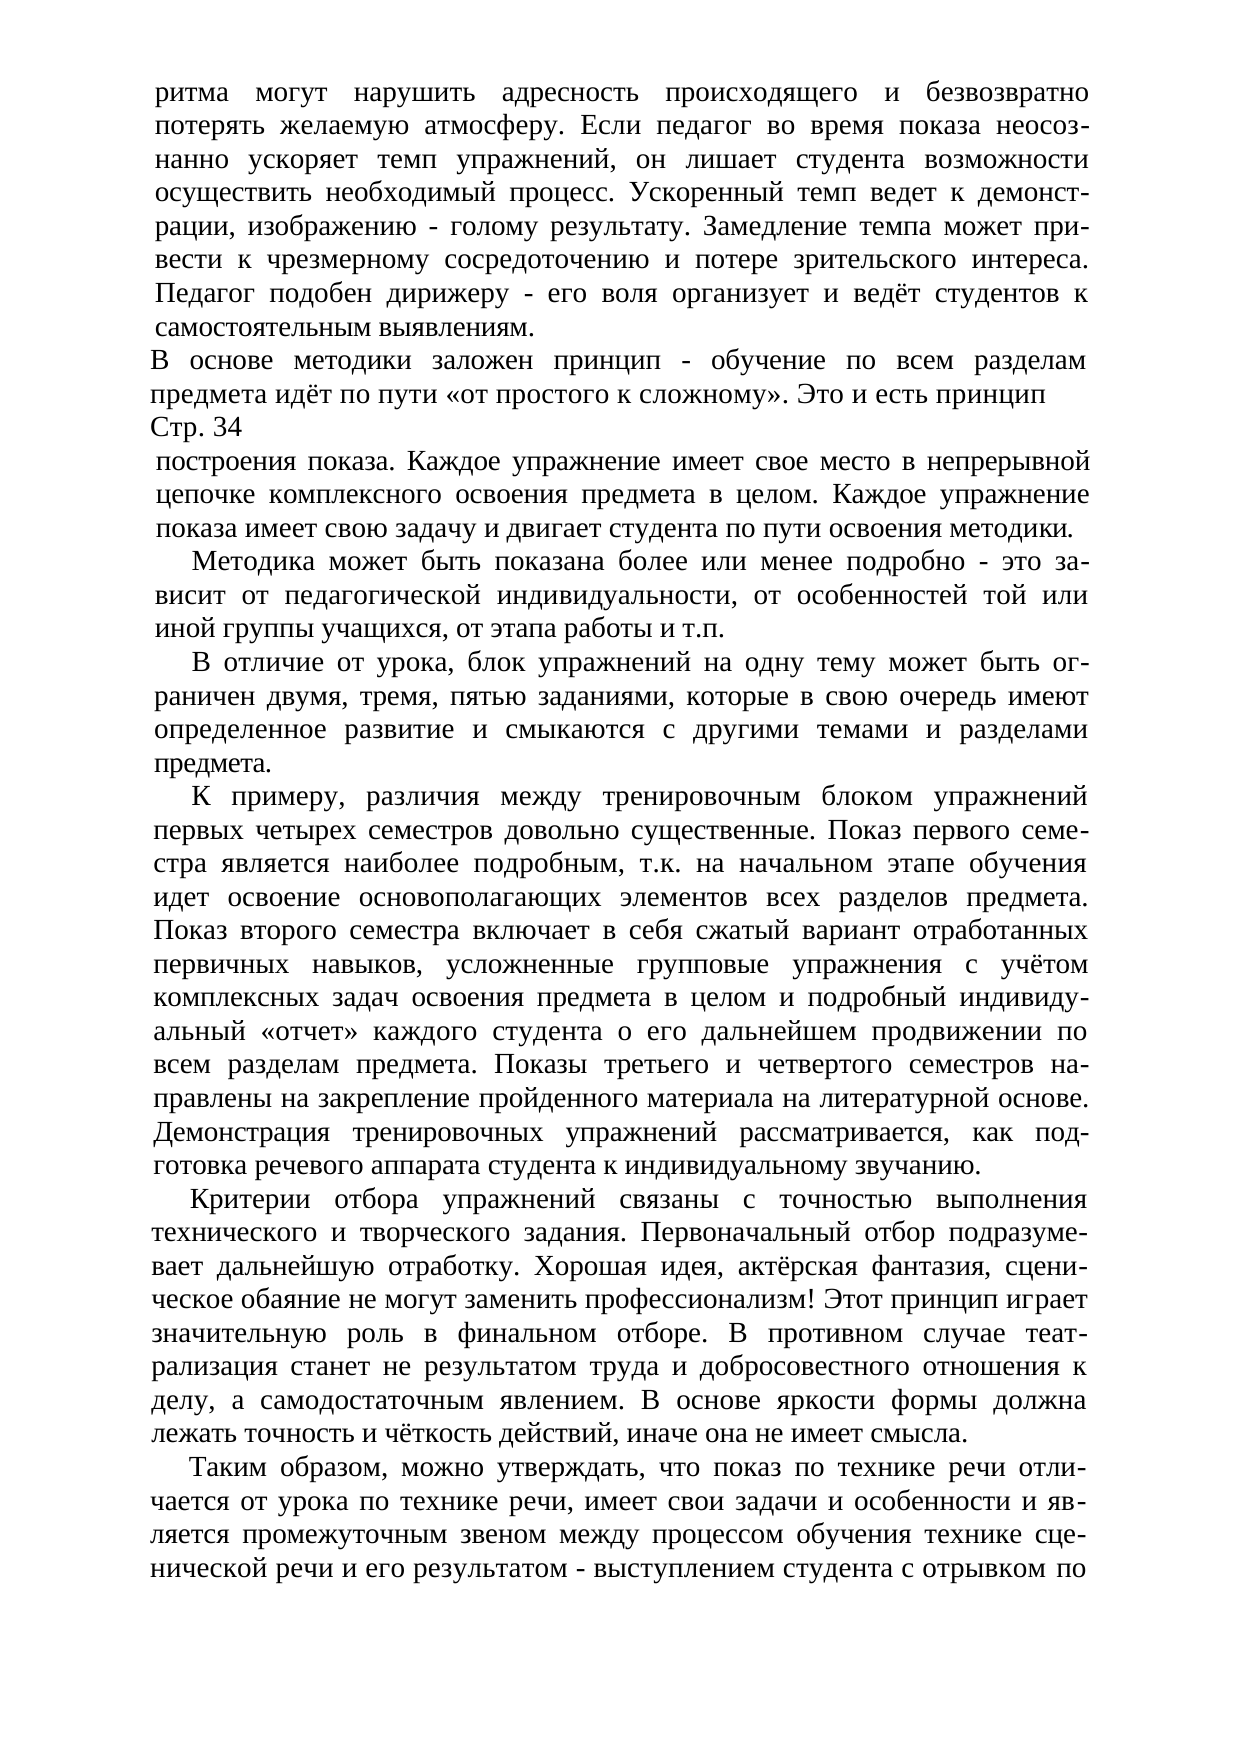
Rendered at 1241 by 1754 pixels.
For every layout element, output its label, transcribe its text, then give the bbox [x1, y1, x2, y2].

text Стр. 34 [150, 409, 1087, 443]
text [150, 1449, 1086, 1583]
text Методика может быть показана более или менее подробно - это зависит от педагогической индивидуальности, от особенностей той или иной группы учащихся, от этапа работы и т.п. [154, 543, 1090, 644]
text В основе методики заложен принцип - обучение по всем разделам предмета идёт по пути «от простого к сложному». Это и есть принцип [150, 342, 1087, 409]
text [154, 74, 1090, 342]
text В отличие от урока, блок упражнений на одну тему может быть ограничен двумя, тремя, пятью заданиями, которые в свою очередь имеют определенное развитие и смыкаются с другими темами и разделами предмета. [154, 644, 1090, 778]
text К примеру, различия между тренировочным блоком упражнений первых четырех семестров довольно существенные. Показ первого семестра является наиболее подробным, т.к. на начальном этапе обучения идет освоение основополагающих элементов всех разделов предмета. Показ второго семестра включает в себя сжатый вариант отработанных первичных навыков, усложненные групповые упражнения с учётом комплексных задач освоения предмета в целом и подробный индивидуальный «отчет» каждого студента о его дальнейшем продвижении по всем разделам предмета. Показы третьего и четвертого семестров направлены на закрепление пройденного материала на литературной основе. Демонстрация тренировочных упражнений рассматривается, как подготовка речевого аппарата студента к индивидуальному звучанию. [153, 778, 1089, 1181]
text построения показа. Каждое упражнение имеет свое место в непрерывной цепочке комплексного освоения предмета в целом. Каждое упражнение показа имеет свою задачу и двигает студента по пути освоения методики. [156, 443, 1090, 543]
text Критерии отбора упражнений связаны с точностью выполнения технического и творческого задания. Первоначальный отбор подразумевает дальнейшую отработку. Хорошая идея, актёрская фантазия, сценическое обаяние не могут заменить профессионализм! Этот принцип играет значительную роль в финальном отборе. В противном случае театрализация станет не результатом труда и добросовестного отношения к делу, а самодостаточным явлением. В основе яркости формы должна лежать точность и чёткость действий, иначе она не имеет смысла. [151, 1181, 1088, 1449]
